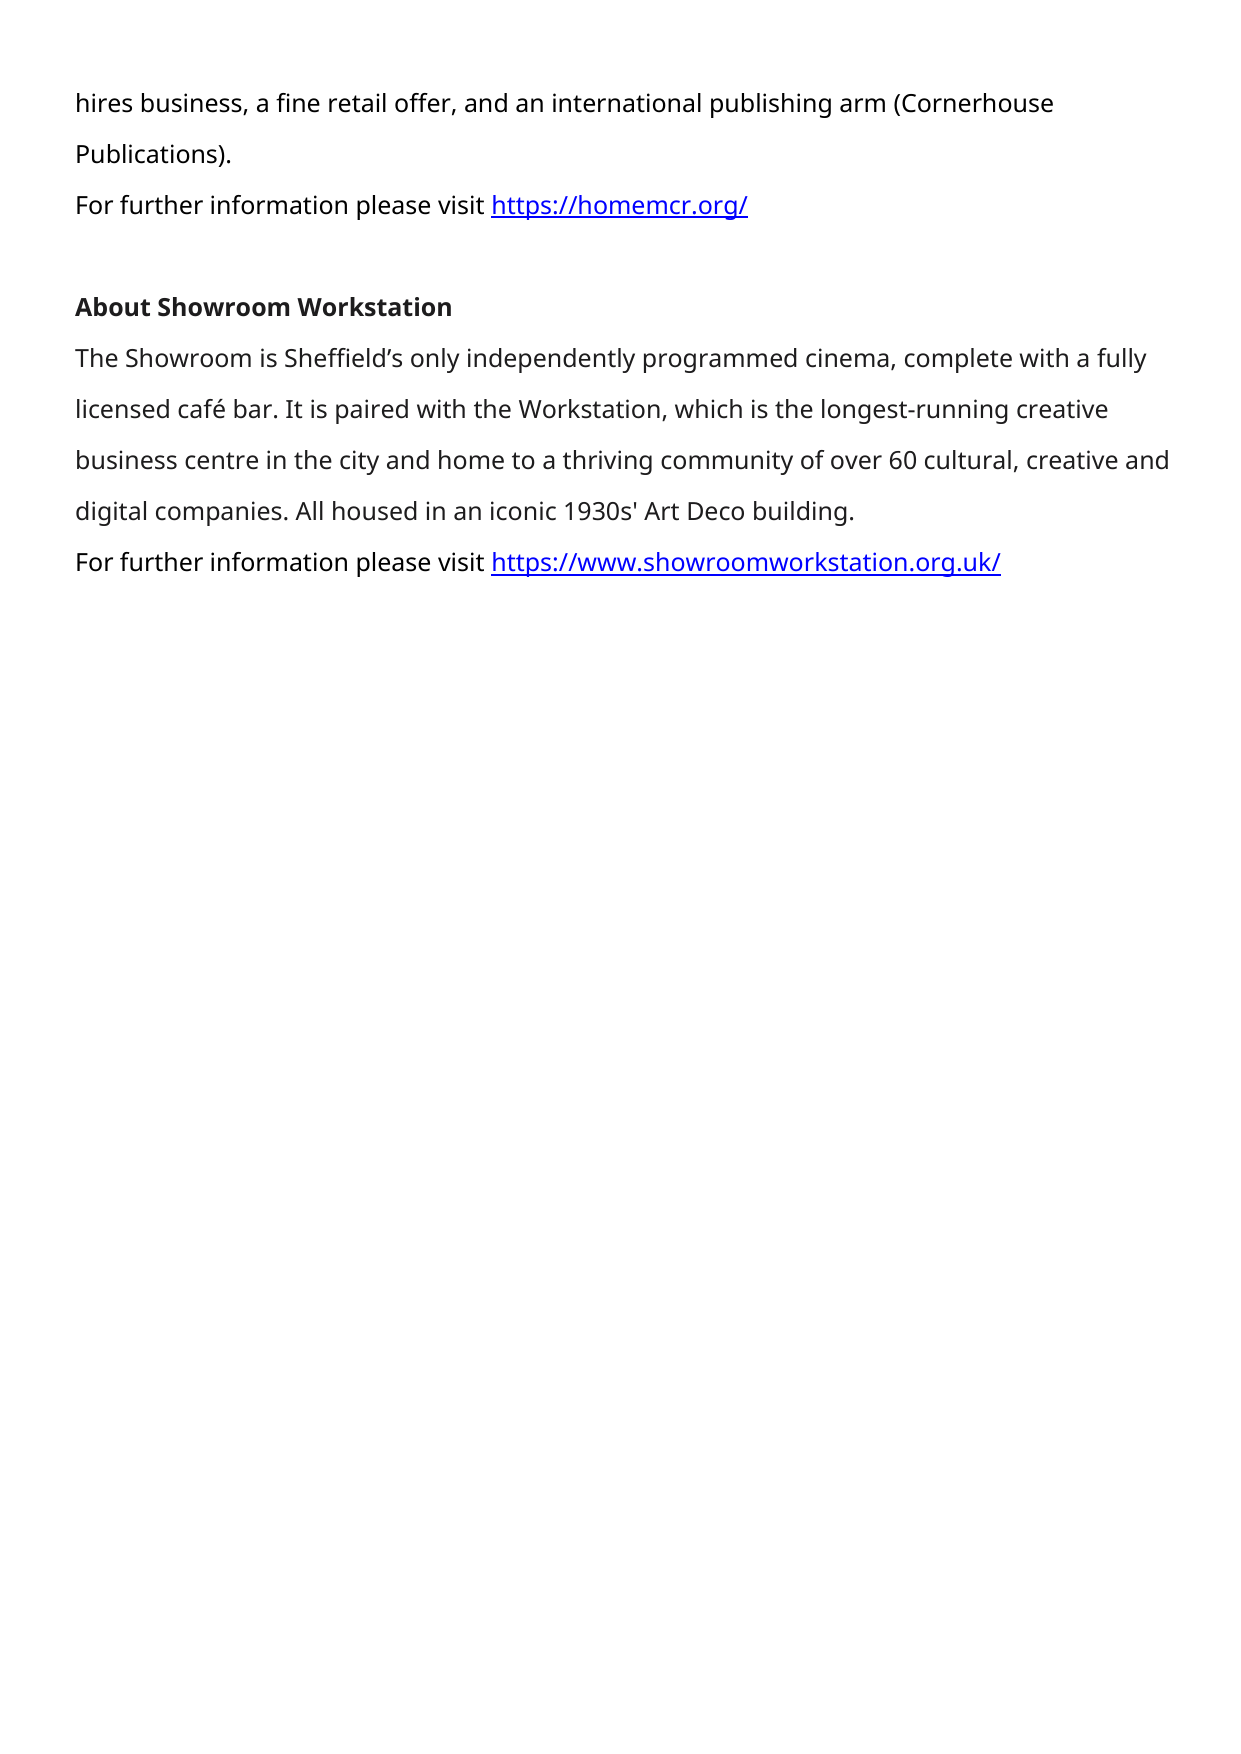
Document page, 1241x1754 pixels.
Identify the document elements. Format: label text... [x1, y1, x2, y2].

text For further information please visit https://www.showroomworkstation.org.uk/ [75, 545, 1181, 579]
text For further information please visit https://homemcr.org/ [75, 188, 1181, 222]
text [75, 86, 1181, 171]
text The Showroom is Sheffield’s only independently programmed cinema, complete with a fully licensed café bar. It is paired with the Workstation, which is the longest-running creative business centre in the city and home to a thriving community of over 60 cultural, creative and digital companies. All housed in an iconic 1930s' Art Deco building. [75, 341, 1181, 528]
text About Showroom Workstation [75, 290, 1181, 324]
